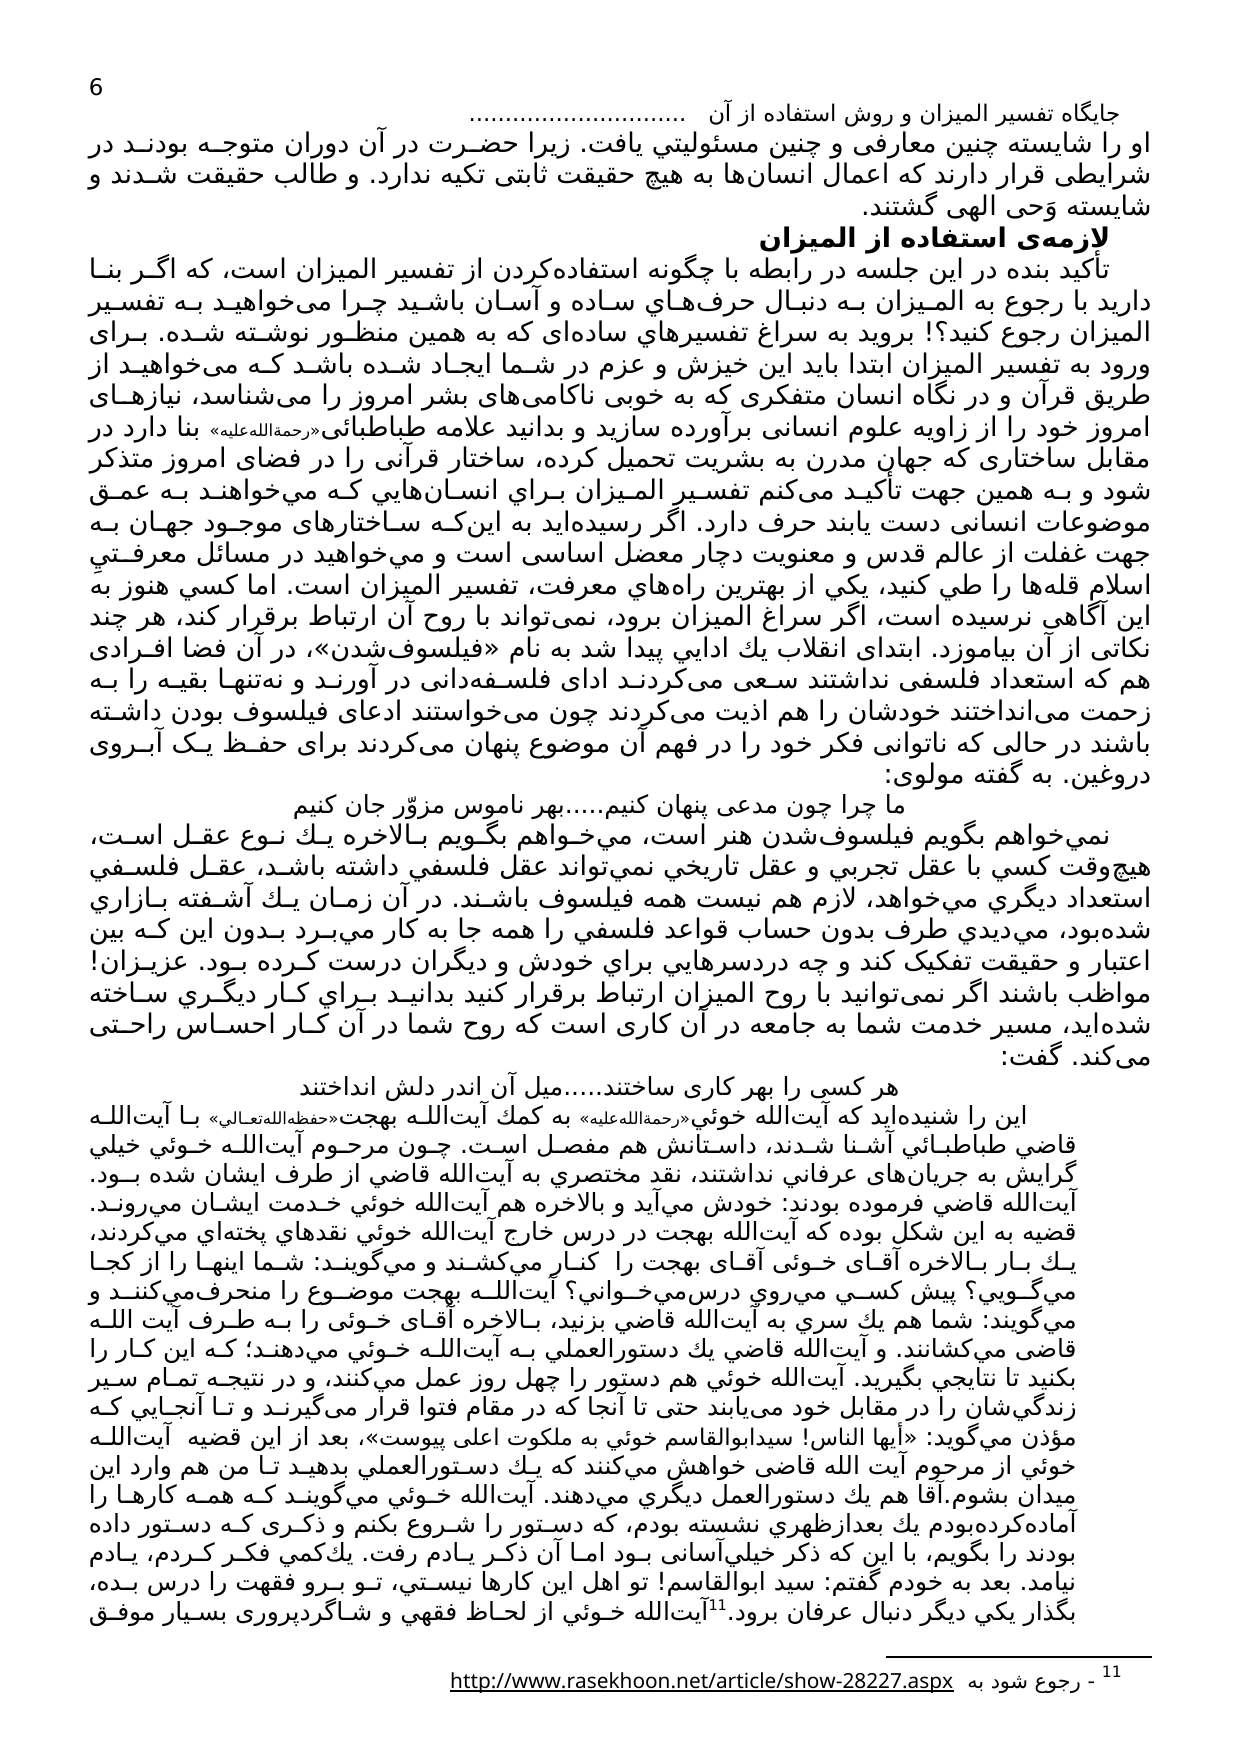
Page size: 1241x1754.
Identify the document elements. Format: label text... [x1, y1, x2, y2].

text لازمه‌ی استفاده از الميزان [89, 222, 1152, 253]
text نمي‌خواهم بگويم فيلسوف‌شدن هنر است، مي‌خواهم بگويم بالاخره يك نوع عقل است، هيچ‌وقت كسي با عقل تجربي و عقل تاريخي نمي‌تواند عقل فلسفي داشته ‌باشد، عقل فلسفي استعداد ديگري مي‌خواهد، لازم هم نيست همه فیلسوف باشند. در آن زمان يك آشفته بازاري شده‌بود، مي‌ديدي طرف بدون حساب قواعد فلسفي را همه جا به كار مي‌برد بدون این که بین اعتبار و حقیقت تفکیک کند و چه دردسرهایي براي خودش و ديگران درست كرده بود. عزيزان! مواظب باشند اگر نمی‌توانید با روح المیزان ارتباط برقرار کنید بدانید براي كار ديگري ساخته ‌شده‌ايد، مسیر خدمت شما به جامعه در آن کاری است که روح شما در آن کار احساس راحتی می‌کند. گفت: [89, 819, 1152, 1072]
text هر کسی را بهر کاری ساختند.....میل آن اندر دلش انداختند [89, 1072, 1152, 1101]
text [89, 1101, 1077, 1626]
text ما چرا چون مدعی پنهان کنیم.....بهر ناموس مزوّر جان کنیم [89, 790, 1152, 819]
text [89, 127, 1152, 222]
text تأکید بنده در این جلسه در رابطه با چگونه استفاده‌کردن از تفسیر المیزان است، که اگر بنا داريد با رجوع به الميزان به دنبال حرف‌هاي ساده و آسان باشید چرا می‌خواهید به تفسیر الميزان رجوع کنید؟! برويد به سراغ تفسيرهاي ساده‌ای که به همین منظور نوشته شده. برای ورود به تفسیر المیزان ابتدا بايد اين خيزش و عزم در شما ایجاد شده باشد كه می‌خواهید از طریق قرآن و در نگاه انسان متفکری که به خوبی ناکامی‌های بشر امروز را می‌شناسد، نیازهای امروز خود را از زاویه علوم انسانی برآورده سازید و بدانید علامه طباطبائی«رحمة‌الله‌علیه» بنا دارد در مقابل ساختاری که جهان مدرن به بشریت تحمیل کرده، ساختار قرآنی را در فضای امروز متذکر شود و به همین جهت تأکید می‌کنم تفسیر المیزان براي انسان‌هایي كه مي‌خواهند به عمق موضوعات انسانی دست یابند حرف دارد. اگر رسيده‌ايد به اين‌كه ساختارهای موجود جهان به جهت غفلت از عالم قدس و معنویت دچار معضل اساسی است و مي‌خواهيد در مسائل معرفتيِ اسلام قله‌ها را طي ‌كنيد، يكي از بهترين راه‌هاي معرفت، تفسیر الميزان است. اما كسي هنوز به اين آگاهی نرسيده ‌است، اگر سراغ الميزان برود، نمی‌تواند با روح آن ارتباط برقرار کند، هر چند نکاتی از آن بیاموزد. ابتدای انقلاب يك ادايي پيدا شد به نام «فيلسوف‌شدن»، در آن فضا افرادی هم که استعداد فلسفی نداشتند سعی می‌کردند ادای فلسفه‌دانی در آورند و نه‌تنها بقیه را به زحمت می‌انداختند خودشان را هم اذیت می‌کردند چون می‌خواستند ادعای فیلسوف بودن داشته باشند در حالی که ناتوانی فکر خود را در فهم آن موضوع پنهان می‌کردند برای حفظ یک آبروی دروغین. به گفته مولوی: [89, 253, 1152, 790]
